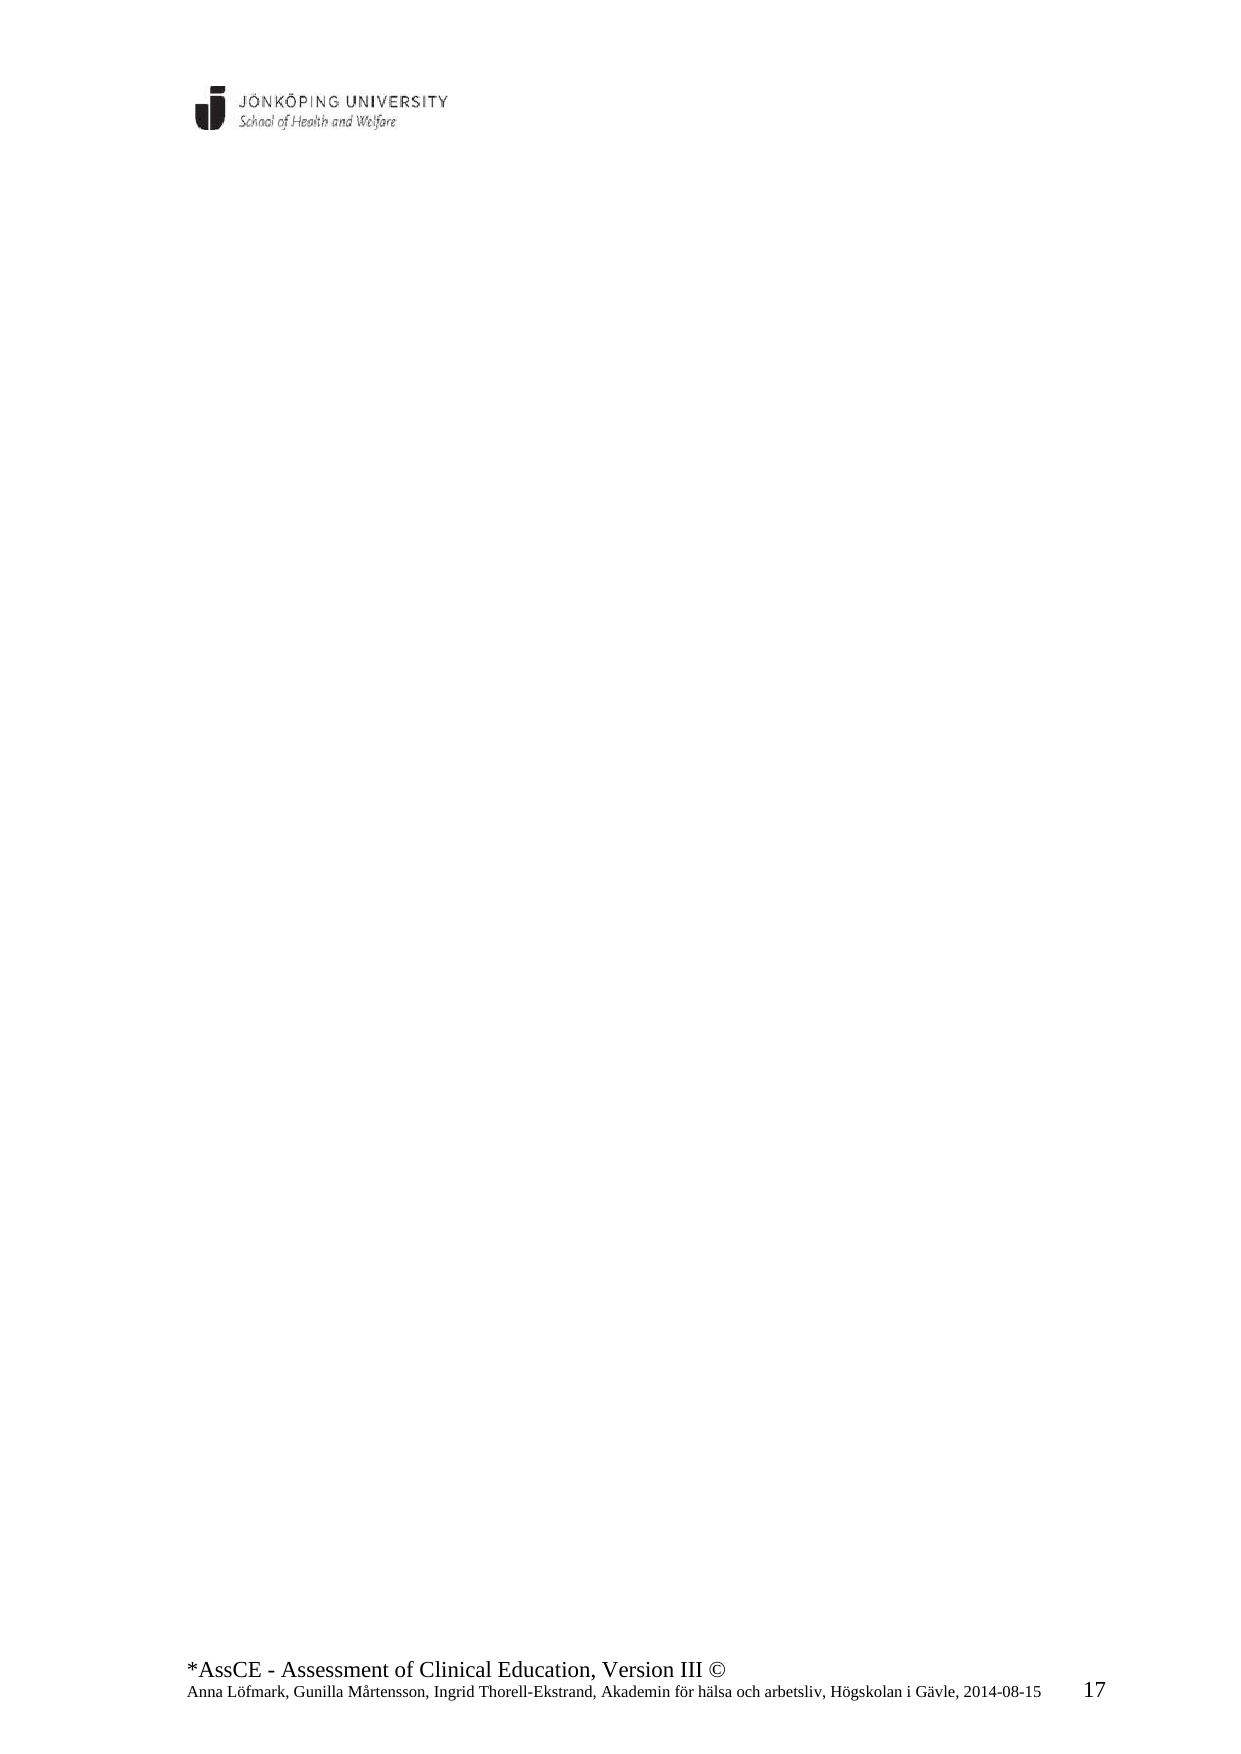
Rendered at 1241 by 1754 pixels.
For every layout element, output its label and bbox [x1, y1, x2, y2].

picture [195, 86, 448, 130]
